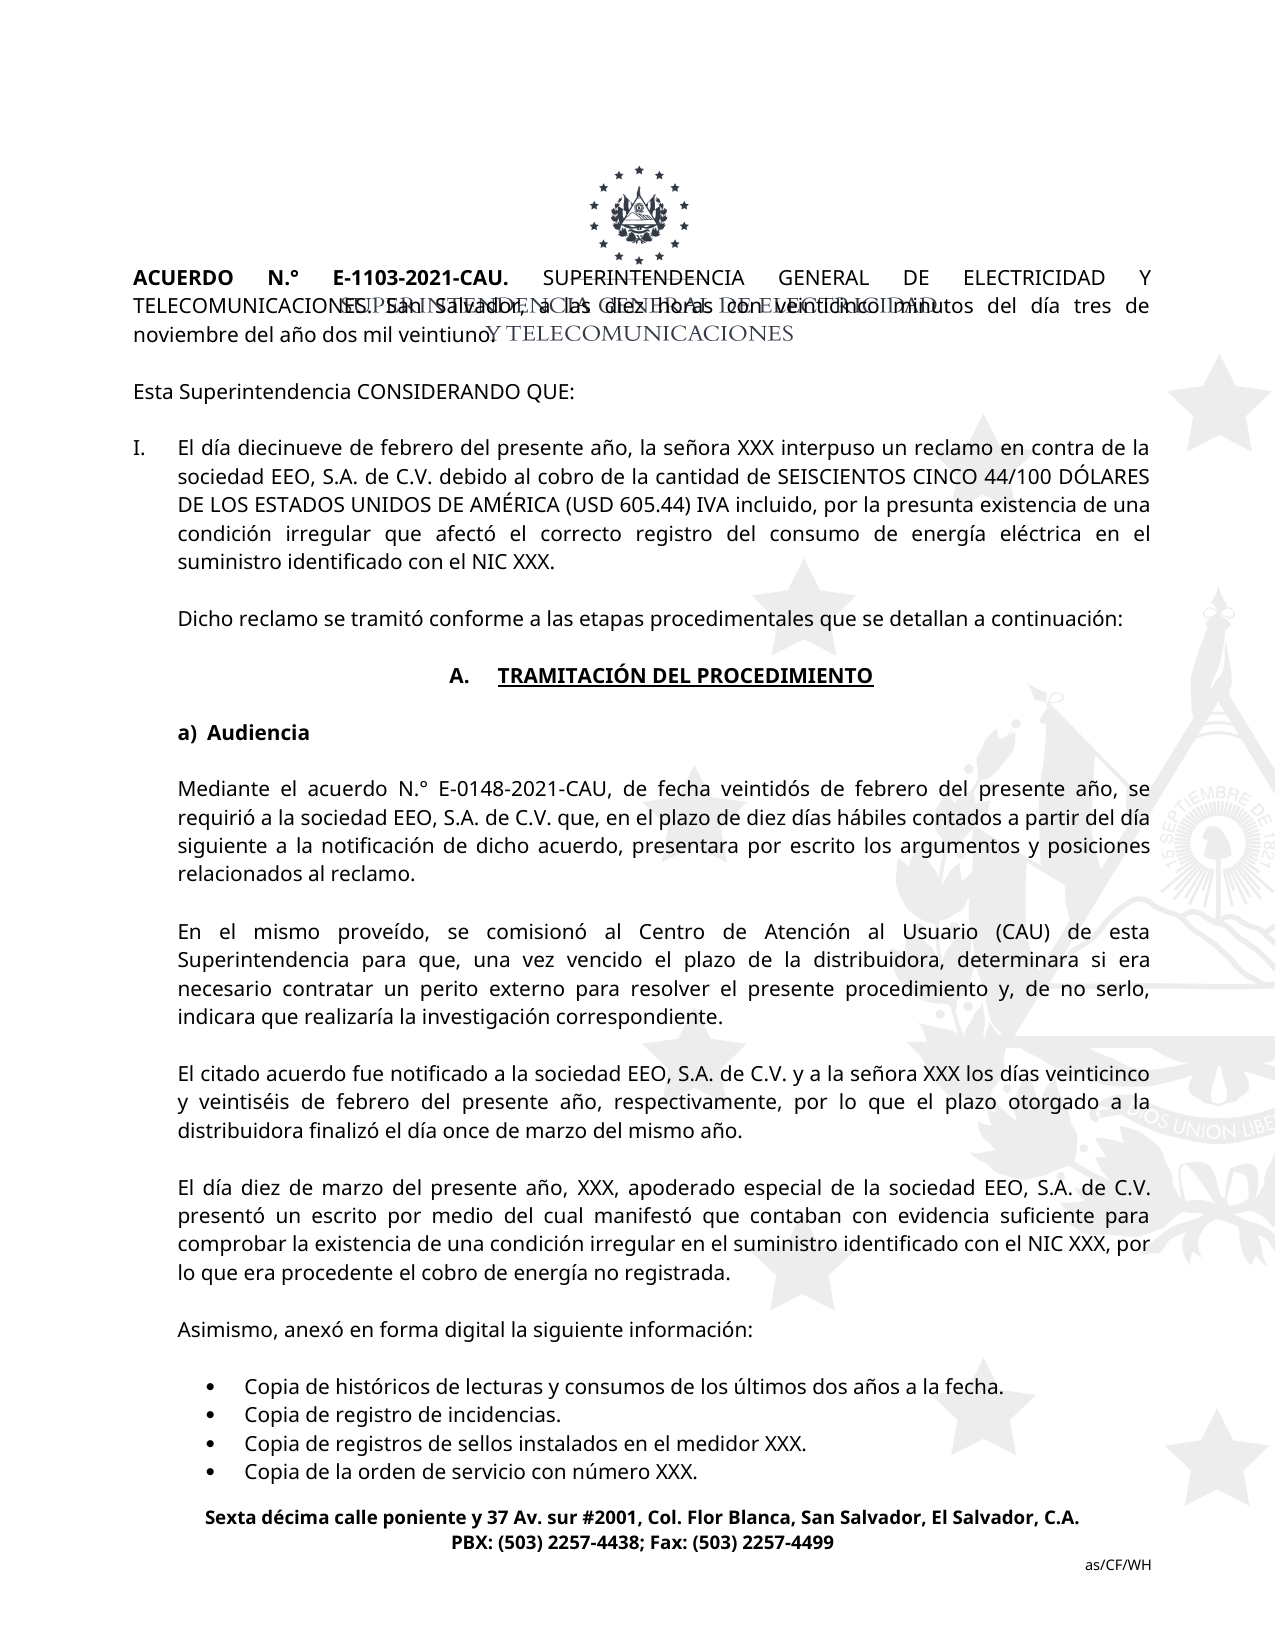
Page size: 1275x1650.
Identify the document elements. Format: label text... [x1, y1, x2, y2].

list Mediante el acuerdo N.° E-0148-2021-CAU, de fecha veintidós de febrero del presente año, se requirió a la sociedad EEO, S.A. de C.V. que, en el plazo de diez días hábiles contados a partir del día siguiente a la notificación de dicho acuerdo, presentara por escrito los argumentos y posiciones relacionados al reclamo. [177, 774, 1152, 888]
list Copia de la orden de servicio con número XXX. [207, 1457, 1152, 1486]
list El citado acuerdo fue notificado a la sociedad EEO, S.A. de C.V. y a la señora XXX los días veinticinco y veintiséis de febrero del presente año, respectivamente, por lo que el plazo otorgado a la distribuidora finalizó el día once de marzo del mismo año. [177, 1059, 1152, 1144]
text El día diez de marzo del presente año, XXX, apoderado especial de la sociedad EEO, S.A. de C.V. presentó un escrito por medio del cual manifestó que contaban con evidencia suficiente para comprobar la existencia de una condición irregular en el suministro identificado con el NIC XXX, por lo que era procedente el cobro de energía no registrada. [177, 1173, 1152, 1286]
list Dicho reclamo se tramitó conforme a las etapas procedimentales que se detallan a continuación: [177, 604, 1152, 632]
text Esta Superintendencia CONSIDERANDO QUE: [133, 377, 1152, 405]
list TRAMITACIÓN DEL PROCEDIMIENTO [170, 661, 1152, 689]
list Copia de registros de sellos instalados en el medidor XXX. [207, 1429, 1152, 1457]
list Copia de registro de incidencias. [207, 1400, 1152, 1429]
list El día diecinueve de febrero del presente año, la señora XXX interpuso un reclamo en contra de la sociedad EEO, S.A. de C.V. debido al cobro de la cantidad de SEISCIENTOS CINCO 44/100 DÓLARES DE LOS ESTADOS UNIDOS DE AMÉRICA (USD 605.44) IVA incluido, por la presunta existencia de una condición irregular que afectó el correcto registro del consumo de energía eléctrica en el suministro identificado con el NIC XXX. [133, 433, 1152, 576]
text Asimismo, anexó en forma digital la siguiente información: [177, 1315, 1152, 1343]
list En el mismo proveído, se comisionó al Centro de Atención al Usuario (CAU) de esta Superintendencia para que, una vez vencido el plazo de la distribuidora, determinara si era necesario contratar un perito externo para resolver el presente procedimiento y, de no serlo, indicara que realizaría la investigación correspondiente. [177, 917, 1152, 1031]
picture [1, 105, 1275, 1650]
text ACUERDO N.° E-1103-2021-CAU. SUPERINTENDENCIA GENERAL DE ELECTRICIDAD Y TELECOMUNICACIONES. San Salvador, a las diez horas con veinticinco minutos del día tres de noviembre del año dos mil veintiuno. [133, 263, 1152, 348]
list Audiencia [177, 718, 1152, 746]
list Copia de históricos de lecturas y consumos de los últimos dos años a la fecha. [207, 1372, 1152, 1400]
